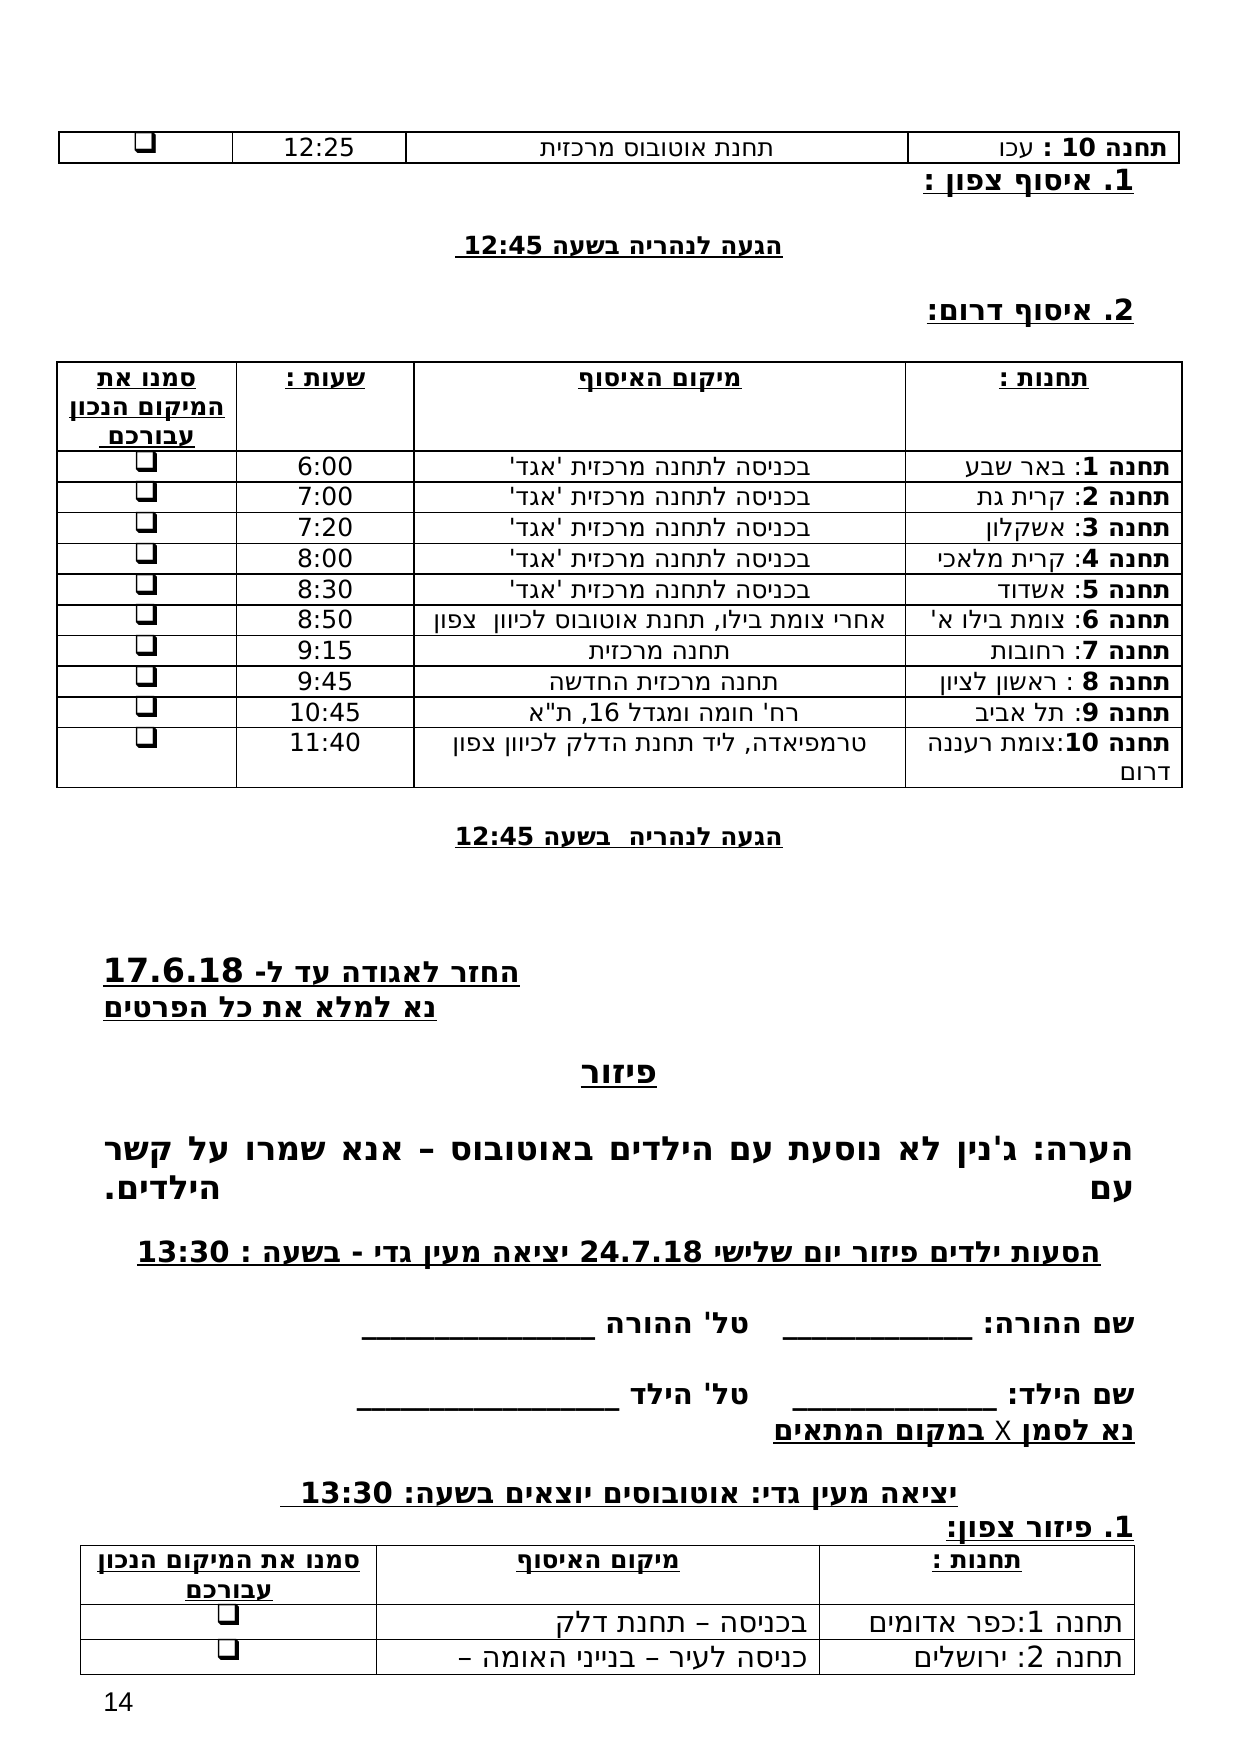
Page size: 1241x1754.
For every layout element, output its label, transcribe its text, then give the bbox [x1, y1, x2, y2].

table_cell [58, 452, 236, 481]
table_cell [58, 483, 236, 512]
table_cell בכניסה לתחנה מרכזית 'אגד' [415, 513, 905, 542]
table_cell תחנה 10 : עכו [909, 133, 1178, 162]
table_cell 8:00 [237, 544, 413, 573]
table_cell בכניסה לתחנה מרכזית 'אגד' [415, 544, 905, 573]
text יציאה מעין גדי: אוטובוסים יוצאים בשעה: 13:30 [103, 1477, 1134, 1511]
table_cell 10:45 [237, 698, 413, 727]
table_cell [58, 728, 236, 787]
table_cell תחנה 1:כפר אדומים [820, 1605, 1134, 1639]
table_cell [81, 1605, 376, 1639]
table_header תחנות : [820, 1546, 1134, 1604]
table_cell בכניסה לתחנה מרכזית 'אגד' [415, 452, 905, 481]
table_cell תחנה מרכזית [415, 636, 905, 665]
table_cell תחנה 8 : ראשון לציון [906, 667, 1181, 696]
table_cell 11:40 [237, 728, 413, 787]
text 1. פיזור צפון: [103, 1511, 1134, 1544]
table_cell תחנה 9: תל אביב [906, 698, 1181, 727]
table_cell [58, 606, 236, 635]
table_cell 8:30 [237, 575, 413, 604]
table_cell תחנה 10:צומת רעננה דרום [906, 728, 1181, 787]
table_cell בכניסה לתחנה מרכזית 'אגד' [415, 483, 905, 512]
table_header סמנו את המיקום הנכון עבורכם [58, 363, 236, 450]
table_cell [377, 1640, 819, 1674]
table_cell [58, 636, 236, 665]
table_cell [58, 667, 236, 696]
table_cell 9:15 [237, 636, 413, 665]
table_cell 8:50 [237, 606, 413, 635]
table_cell תחנה 4: קרית מלאכי [906, 544, 1181, 573]
table_header מיקום האיסוף [377, 1546, 819, 1604]
table_cell [81, 1640, 376, 1674]
table_cell בכניסה לתחנה מרכזית 'אגד' [415, 575, 905, 604]
text הגעה לנהריה בשעה 12:45 [103, 231, 1134, 260]
table_cell תחנה 2: ירושלים [820, 1640, 1134, 1674]
table_header מיקום האיסוף [415, 363, 905, 450]
text הגעה לנהריה בשעה 12:45 [103, 822, 1134, 851]
table_cell [58, 575, 236, 604]
table_cell 7:00 [237, 483, 413, 512]
text שם הילד: ______________ טל' הילד __________________ [103, 1377, 1134, 1411]
text החזר לאגודה עד ל- 17.6.18 [103, 952, 1134, 991]
text 1. איסוף צפון : [103, 164, 1134, 197]
text נא לסמן X במקום המתאים [103, 1411, 1134, 1448]
table_cell [58, 513, 236, 542]
table_cell 12:25 [233, 133, 405, 162]
table_cell 7:20 [237, 513, 413, 542]
table_cell [58, 698, 236, 727]
text פיזור [103, 1052, 1134, 1091]
text נא למלא את כל הפרטים [103, 991, 1134, 1052]
text 2. איסוף דרום: [103, 294, 1134, 328]
table_cell 9:45 [237, 667, 413, 696]
text הערה: ג'נין לא נוסעת עם הילדים באוטובוס – אנא שמרו על קשר עם הילדים. [103, 1130, 1134, 1235]
table_cell אחרי צומת בילו, תחנת אוטובוס לכיוון צפון [415, 606, 905, 635]
text הסעות ילדים פיזור יום שלישי 24.7.18 יציאה מעין גדי - בשעה : 13:30 [103, 1235, 1134, 1269]
table_cell תחנה 6: צומת בילו א' [906, 606, 1181, 635]
text שם ההורה: _____________ טל' ההורה ________________ [103, 1306, 1134, 1340]
table_header שעות : [237, 363, 413, 450]
table_cell תחנת אוטובוס מרכזית [407, 133, 907, 162]
table_cell תחנה 3: אשקלון [906, 513, 1181, 542]
table_cell תחנה מרכזית החדשה [415, 667, 905, 696]
table_cell טרמפיאדה, ליד תחנת הדלק לכיוון צפון [415, 728, 905, 787]
table_cell תחנה 5: אשדוד [906, 575, 1181, 604]
table_cell תחנה 1: באר שבע [906, 452, 1181, 481]
table_cell בכניסה – תחנת דלק [377, 1605, 819, 1639]
table_header סמנו את המיקום הנכון עבורכם [81, 1546, 376, 1604]
table_cell תחנה 2: קרית גת [906, 483, 1181, 512]
table_cell תחנה 7: רחובות [906, 636, 1181, 665]
table_cell [60, 133, 232, 162]
table_cell רח' חומה ומגדל 16, ת"א [415, 698, 905, 727]
table_header תחנות : [906, 363, 1181, 450]
table_cell 6:00 [237, 452, 413, 481]
table_cell [58, 544, 236, 573]
